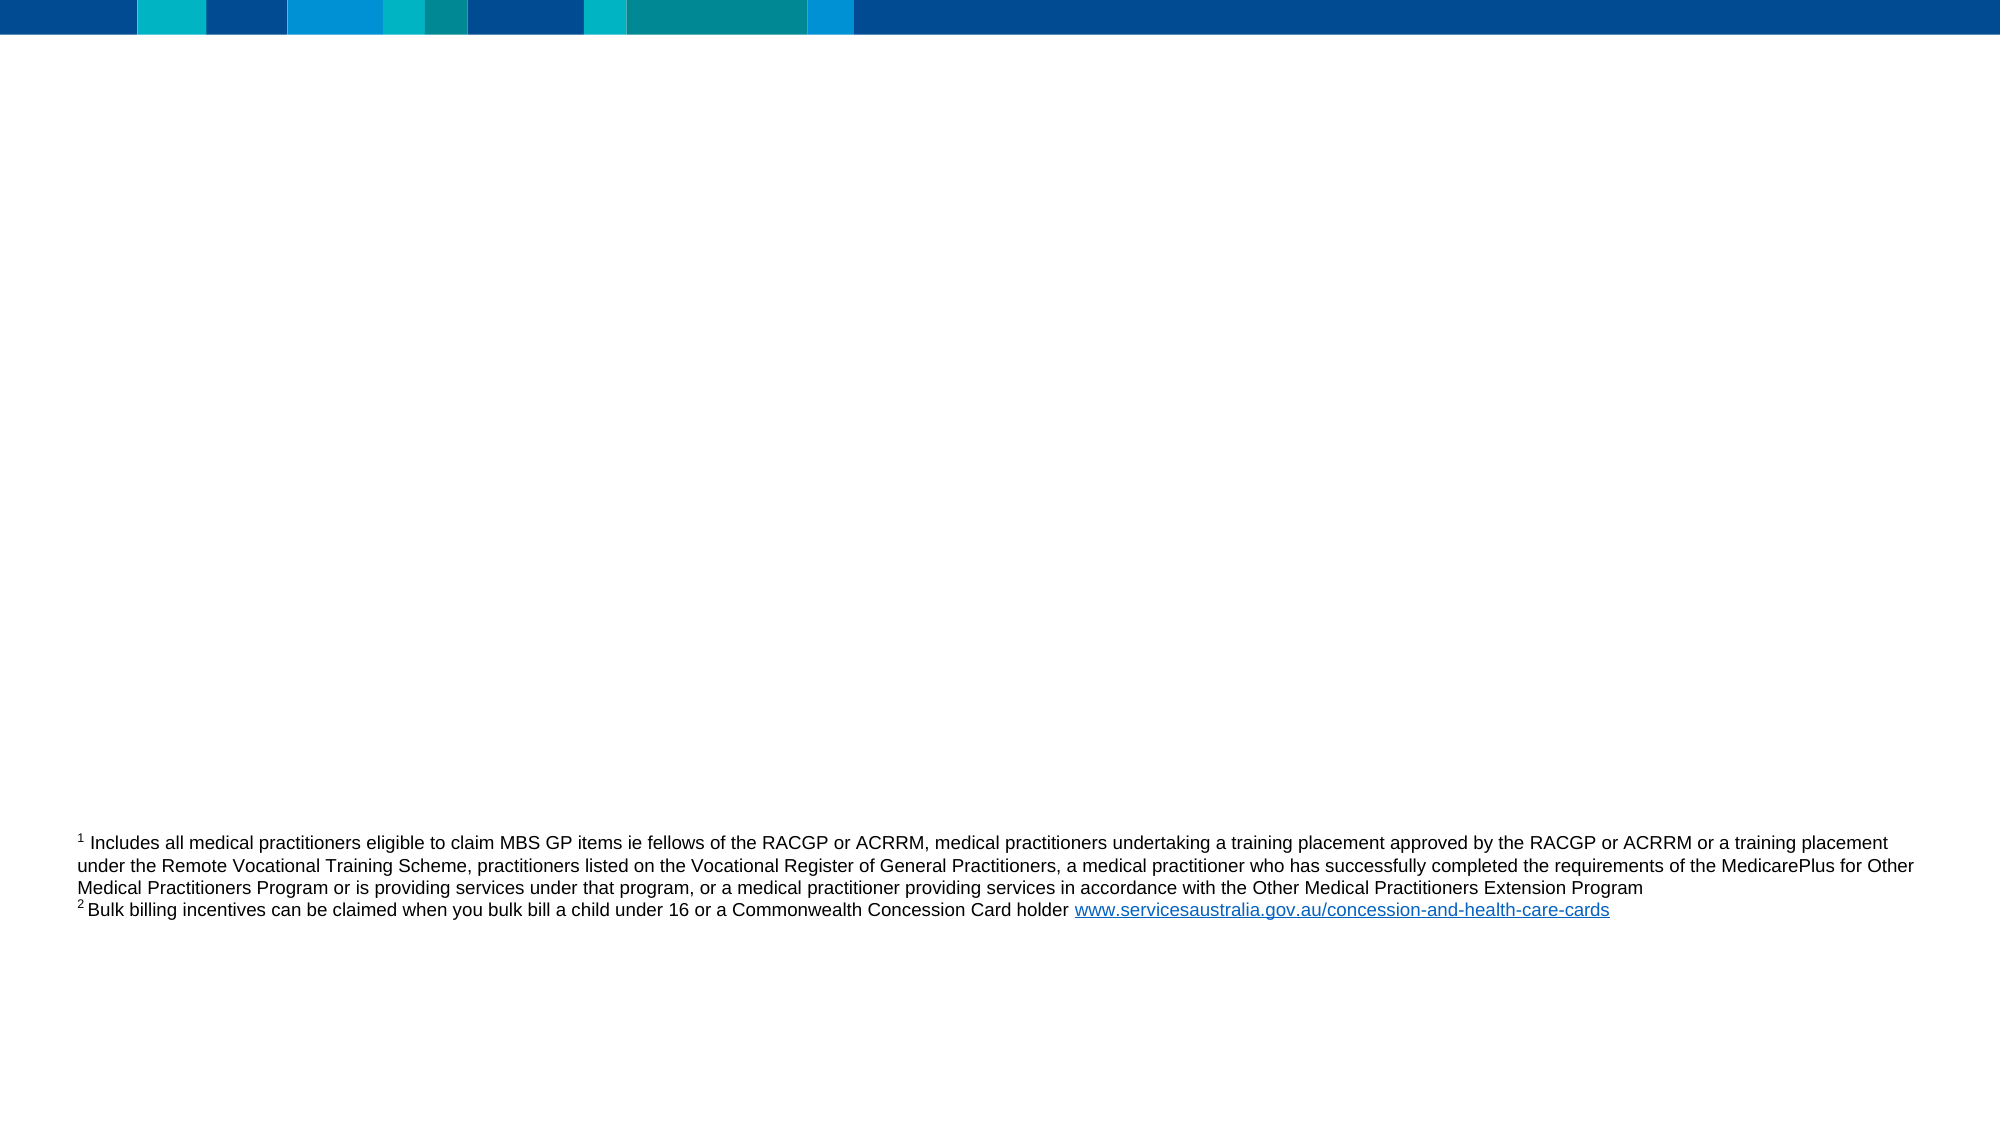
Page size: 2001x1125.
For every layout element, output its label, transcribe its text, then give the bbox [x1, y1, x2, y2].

text 2 Bulk billing incentives can be claimed when you bulk bill a child under 16 or a Commonwealth Concession Card holder www.servicesaustralia.gov.au/concession-and-health-care-cards [77, 899, 1925, 921]
text 1 Includes all medical practitioners eligible to claim MBS GP items ie fellows of the RACGP or ACRRM, medical practitioners undertaking a training placement approved by the RACGP or ACRRM or a training placement under the Remote Vocational Training Scheme, practitioners listed on the Vocational Register of General Practitioners, a medical practitioner who has successfully completed the requirements of the MedicarePlus for Other Medical Practitioners Program or is providing services under that program, or a medical practitioner providing services in accordance with the Other Medical Practitioners Extension Program [77, 831, 1925, 898]
